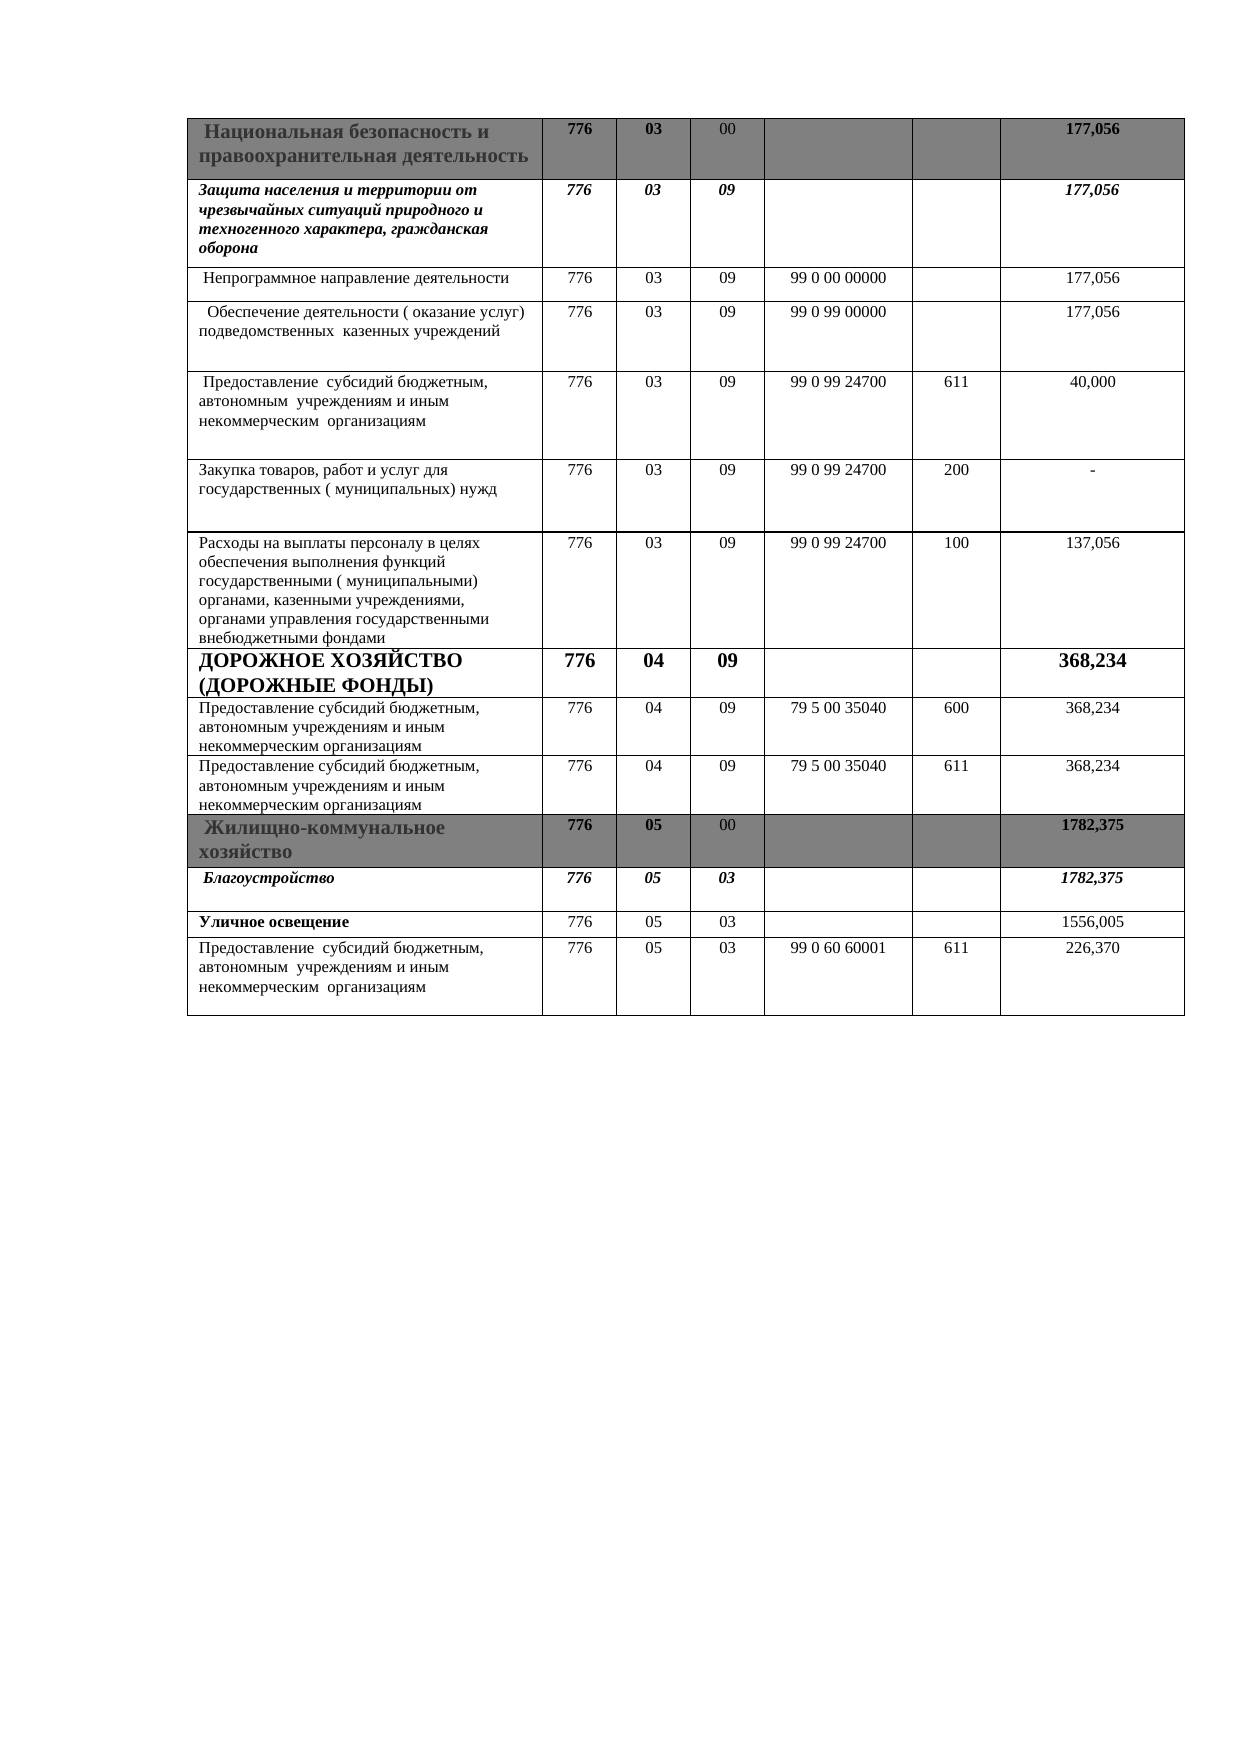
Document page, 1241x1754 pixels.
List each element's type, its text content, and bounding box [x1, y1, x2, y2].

table_cell Предоставление субсидий бюджетным, автономным учреждениям и иным некоммерческим организациям [188, 756, 542, 814]
table_cell 05 [617, 868, 690, 911]
table_cell 79 5 00 35040 [765, 756, 912, 814]
table_cell [765, 119, 912, 179]
table_cell 99 0 99 24700 [765, 533, 912, 647]
table_cell 600 [913, 698, 1000, 755]
table_cell 03 [617, 180, 690, 267]
table_cell [765, 649, 912, 697]
table_cell 776 [543, 756, 616, 814]
table_cell Защита населения и территории от чрезвычайных ситуаций природного и техногенного характера, гражданская оборона [188, 180, 542, 267]
table_cell 1556,005 [1001, 912, 1184, 937]
table_cell 03 [617, 119, 690, 179]
table_cell 09 [691, 756, 764, 814]
table_cell 368,234 [1001, 756, 1184, 814]
table_cell 776 [543, 815, 616, 867]
table_cell 177,056 [1001, 268, 1184, 301]
table_cell 776 [543, 649, 616, 697]
table_cell 611 [913, 372, 1000, 458]
table_cell Жилищно-коммунальное хозяйство [188, 815, 542, 867]
table_cell 05 [617, 912, 690, 937]
table_cell Уличное освещение [188, 912, 542, 937]
table_cell Предоставление субсидий бюджетным, автономным учреждениям и иным некоммерческим организациям [188, 698, 542, 755]
table_cell 99 0 60 60001 [765, 938, 912, 1015]
table_cell 09 [691, 533, 764, 647]
table_cell 04 [617, 698, 690, 755]
table_cell 03 [617, 268, 690, 301]
table_cell [765, 868, 912, 911]
table_cell 776 [543, 302, 616, 371]
table_cell 177,056 [1001, 180, 1184, 267]
table_cell 09 [691, 268, 764, 301]
table_cell 04 [617, 649, 690, 697]
table_cell 177,056 [1001, 119, 1184, 179]
table_cell 611 [913, 756, 1000, 814]
table_cell [913, 815, 1000, 867]
table_cell 776 [543, 268, 616, 301]
table_cell [913, 649, 1000, 697]
table_cell 776 [543, 912, 616, 937]
table_cell Национальная безопасность и правоохранительная деятельность [188, 119, 542, 179]
table_cell Непрограммное направление деятельности [188, 268, 542, 301]
table_cell 00 [691, 815, 764, 867]
table_cell Обеспечение деятельности ( оказание услуг) подведомственных казенных учреждений [188, 302, 542, 371]
table_cell [765, 815, 912, 867]
table_cell [913, 119, 1000, 179]
table_cell 09 [691, 698, 764, 755]
table_cell 177,056 [1001, 302, 1184, 371]
table_cell 03 [617, 460, 690, 531]
table_cell 09 [691, 180, 764, 267]
table_cell 776 [543, 533, 616, 647]
table_cell [913, 302, 1000, 371]
table_cell 04 [617, 756, 690, 814]
table_cell 368,234 [1001, 649, 1184, 697]
table_cell 09 [691, 460, 764, 531]
table_cell 99 0 99 00000 [765, 302, 912, 371]
table_cell 776 [543, 868, 616, 911]
table_cell Предоставление субсидий бюджетным, автономным учреждениям и иным некоммерческим организациям [188, 938, 542, 1015]
table_cell 776 [543, 938, 616, 1015]
table_cell Закупка товаров, работ и услуг для государственных ( муниципальных) нужд [188, 460, 542, 531]
table_cell 09 [691, 649, 764, 697]
table_cell 611 [913, 938, 1000, 1015]
table_cell [913, 268, 1000, 301]
table_cell 137,056 [1001, 533, 1184, 647]
table_cell [913, 180, 1000, 267]
table_cell 99 0 00 00000 [765, 268, 912, 301]
table_cell 00 [691, 119, 764, 179]
table_cell [765, 912, 912, 937]
table_cell 05 [617, 815, 690, 867]
table_cell 99 0 99 24700 [765, 372, 912, 458]
table_cell 200 [913, 460, 1000, 531]
table_cell 05 [617, 938, 690, 1015]
table_cell 776 [543, 460, 616, 531]
table_cell 09 [691, 372, 764, 458]
table_cell Предоставление субсидий бюджетным, автономным учреждениям и иным некоммерческим организациям [188, 372, 542, 458]
table_cell 776 [543, 698, 616, 755]
table_cell ДОРОЖНОЕ ХОЗЯЙСТВО (ДОРОЖНЫЕ ФОНДЫ) [188, 649, 542, 697]
table_cell 100 [913, 533, 1000, 647]
table_cell 1782,375 [1001, 868, 1184, 911]
table_cell 03 [691, 938, 764, 1015]
table_cell Расходы на выплаты персоналу в целях обеспечения выполнения функций государственными ( муниципальными) органами, казенными учреждениями, органами управления государственными внебюджетными фондами [188, 533, 542, 647]
table_cell - [1001, 460, 1184, 531]
table_cell 09 [691, 302, 764, 371]
table_cell Благоустройство [188, 868, 542, 911]
table_cell 776 [543, 119, 616, 179]
table_cell 03 [691, 868, 764, 911]
table_cell 226,370 [1001, 938, 1184, 1015]
table_cell 368,234 [1001, 698, 1184, 755]
table_cell 40,000 [1001, 372, 1184, 458]
table_cell 03 [617, 302, 690, 371]
table_cell 776 [543, 180, 616, 267]
table_cell 03 [617, 372, 690, 458]
table_cell [913, 868, 1000, 911]
table_cell 1782,375 [1001, 815, 1184, 867]
table_cell [765, 180, 912, 267]
table_cell 776 [543, 372, 616, 458]
table_cell 03 [691, 912, 764, 937]
table_cell [913, 912, 1000, 937]
table_cell 03 [617, 533, 690, 647]
table_cell 79 5 00 35040 [765, 698, 912, 755]
table_cell 99 0 99 24700 [765, 460, 912, 531]
